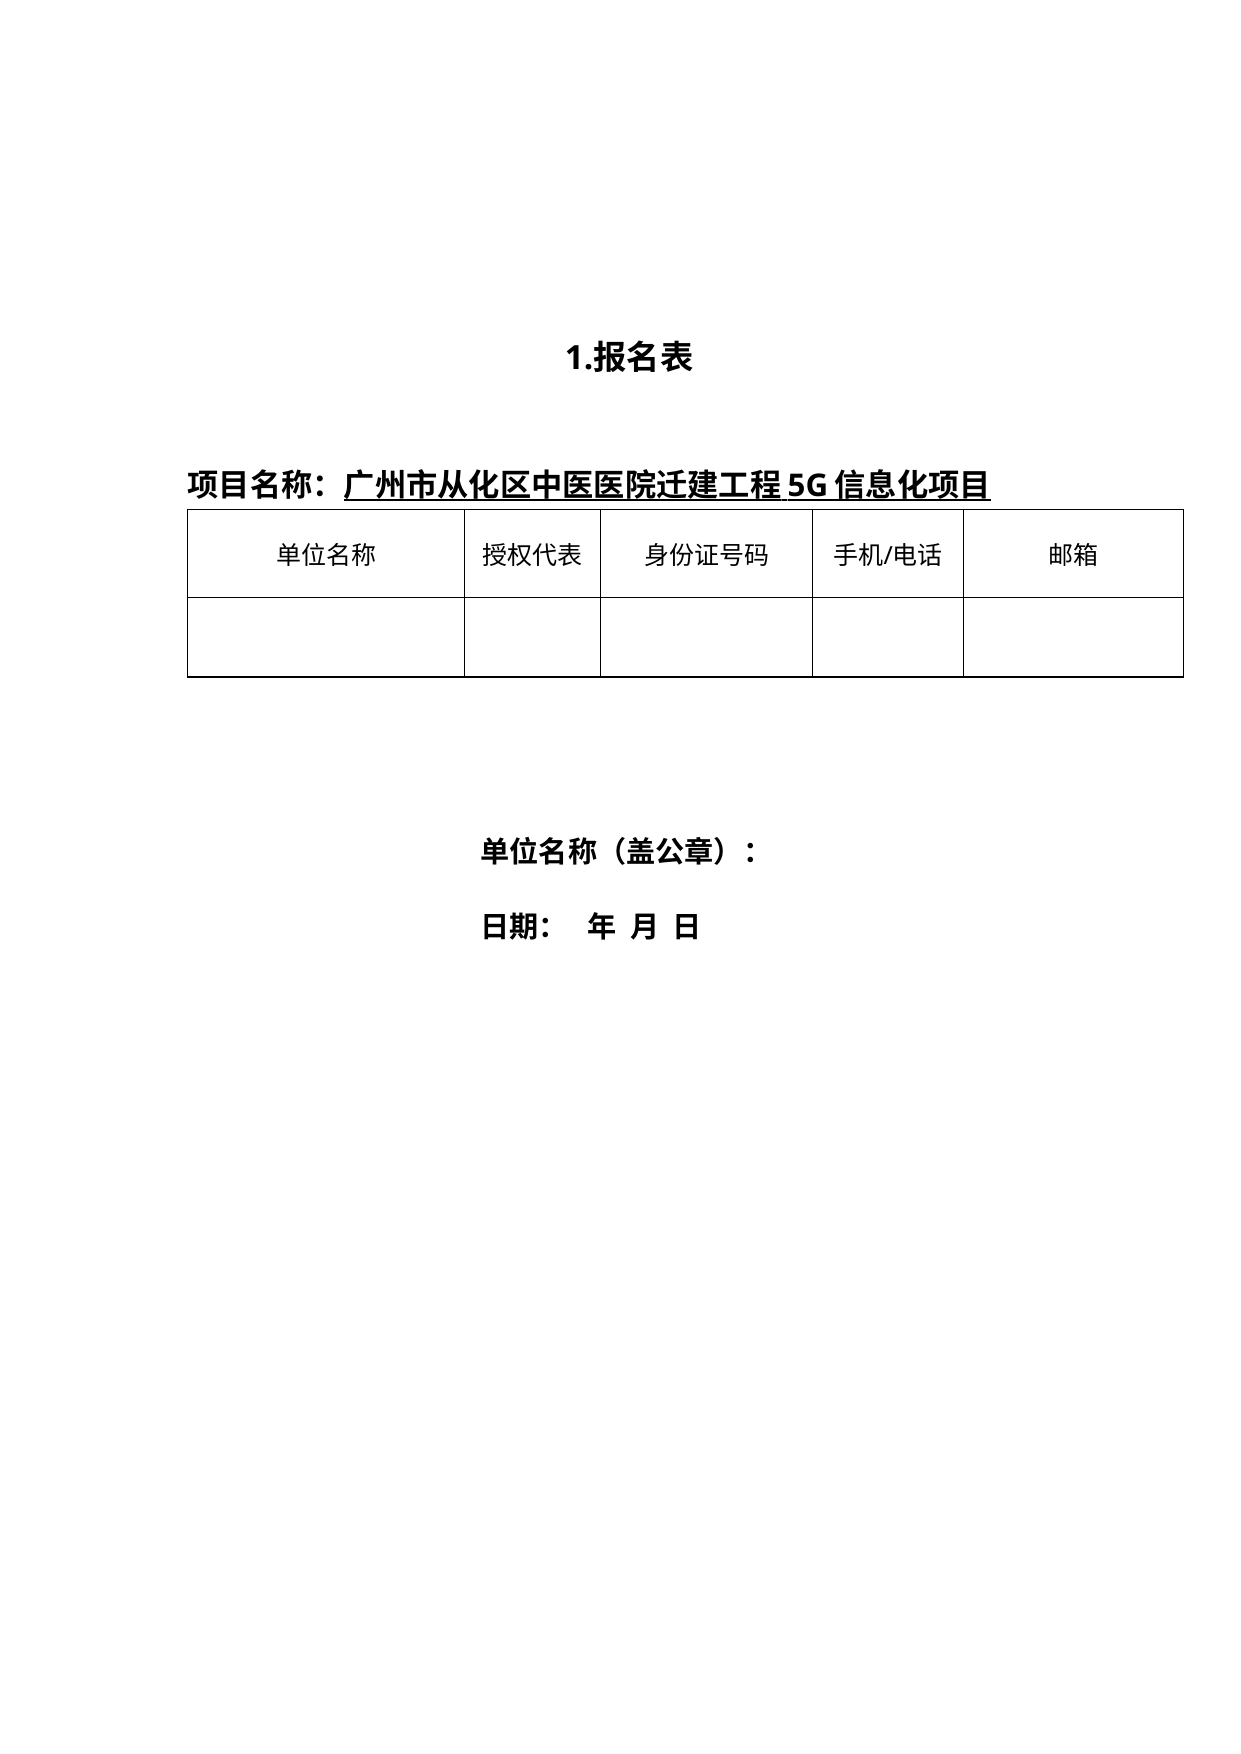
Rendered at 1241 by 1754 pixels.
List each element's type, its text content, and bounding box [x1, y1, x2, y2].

table_cell [964, 598, 1183, 676]
table_header 授权代表 [465, 510, 600, 597]
table_cell [813, 598, 963, 676]
table_header 单位名称 [188, 510, 464, 597]
table_header 手机/电话 [813, 510, 963, 597]
table_header 邮箱 [964, 510, 1183, 597]
table_cell [188, 598, 464, 676]
text 1.报名表 [187, 331, 1070, 379]
text 项目名称：广州市从化区中医医院迁建工程5G信息化项目 [187, 446, 1061, 509]
table_header 身份证号码 [601, 510, 812, 597]
text 单位名称（盖公章）： [187, 833, 1070, 870]
table_cell [601, 598, 812, 676]
text 日期： 年 月 日 [187, 908, 1070, 945]
table_cell [465, 598, 600, 676]
